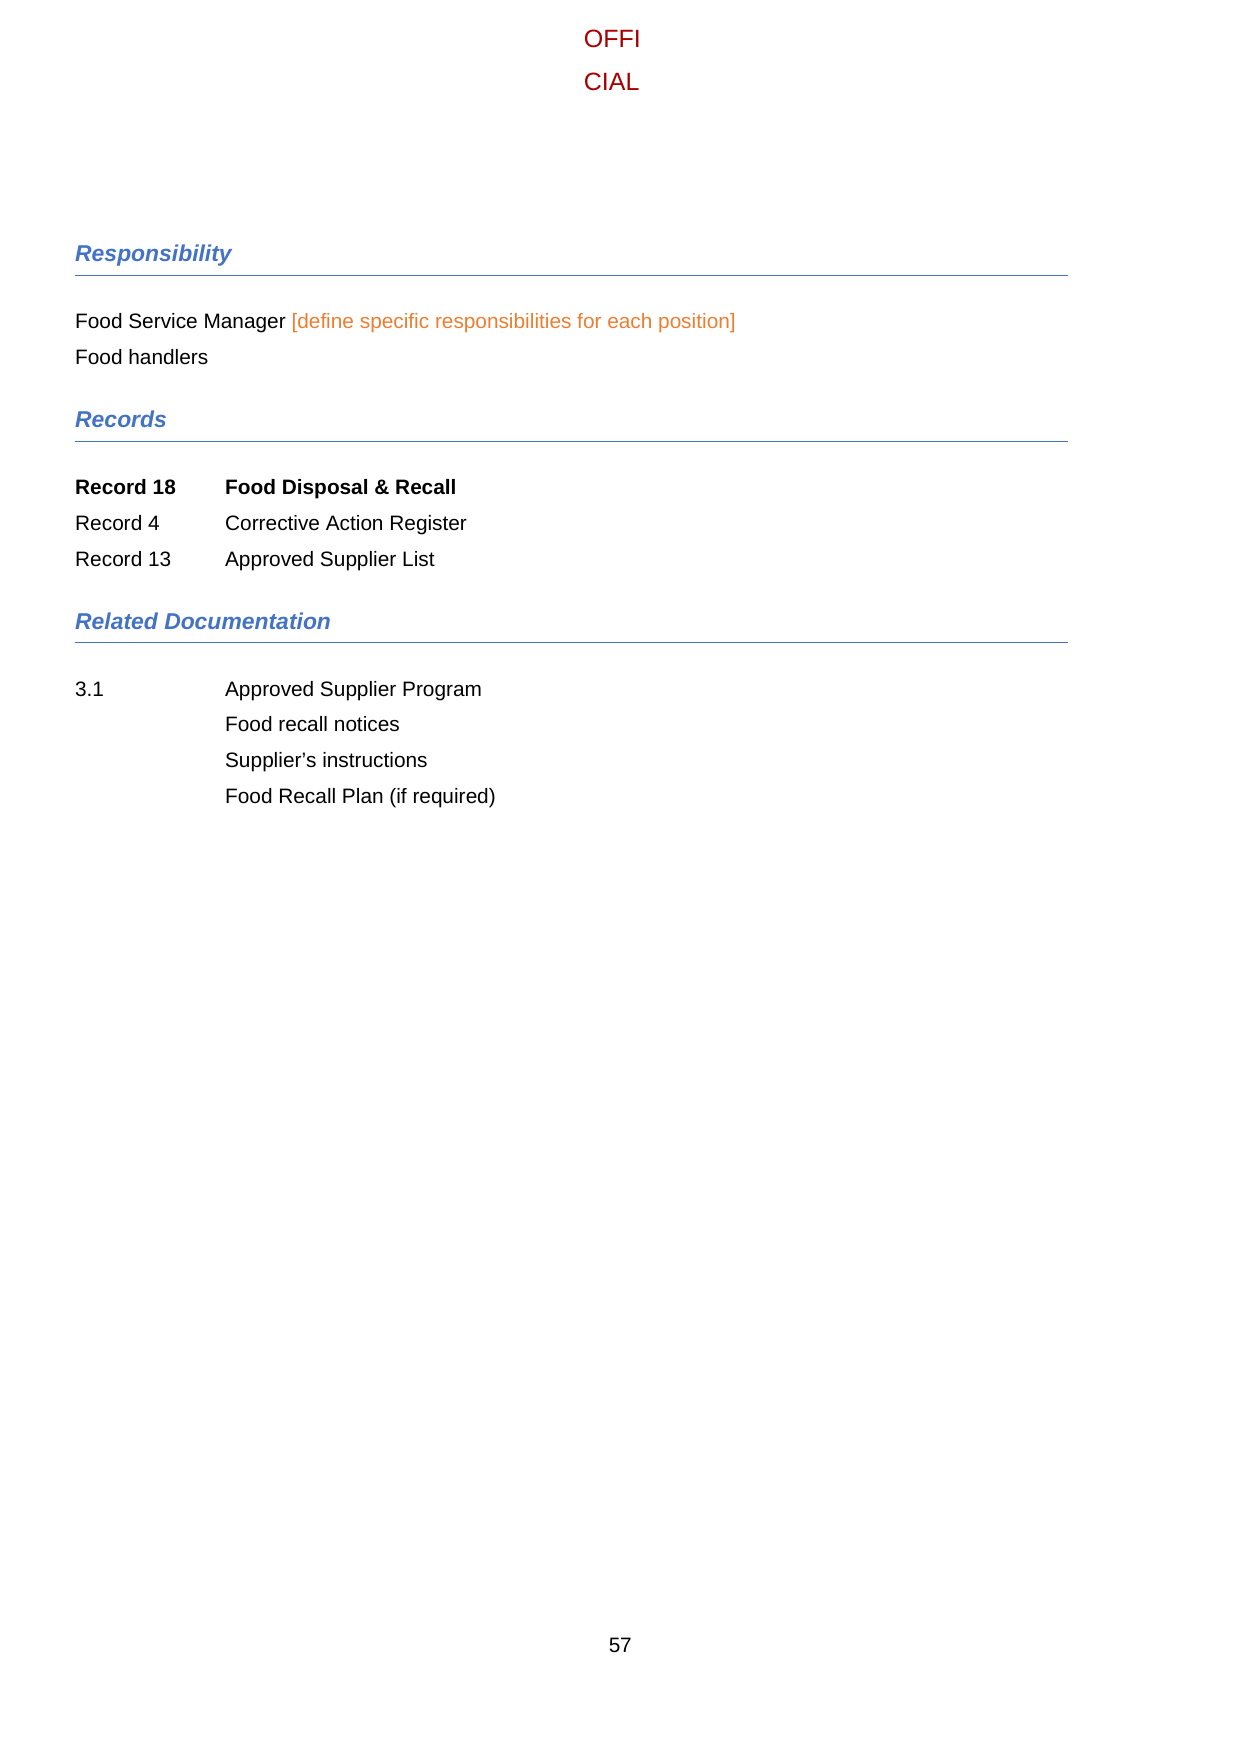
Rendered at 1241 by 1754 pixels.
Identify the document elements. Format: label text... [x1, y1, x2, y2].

text Food recall notices [150, 712, 1165, 736]
text Supplier’s instructions [150, 748, 1165, 772]
text Food Service Manager [define specific responsibilities for each position] [75, 309, 1165, 333]
text Food handlers [75, 345, 1165, 369]
text Food Recall Plan (if required) [150, 784, 1165, 808]
text 3.1 Approved Supplier Program [75, 676, 1165, 700]
text Record 4 Corrective Action Register [75, 511, 1165, 535]
text Related Documentation [75, 608, 1068, 642]
text Record 13 Approved Supplier List [75, 547, 1165, 571]
text Records [75, 406, 1068, 441]
text Record 18 Food Disposal & Recall [75, 475, 1165, 499]
text Responsibility [75, 240, 1068, 275]
